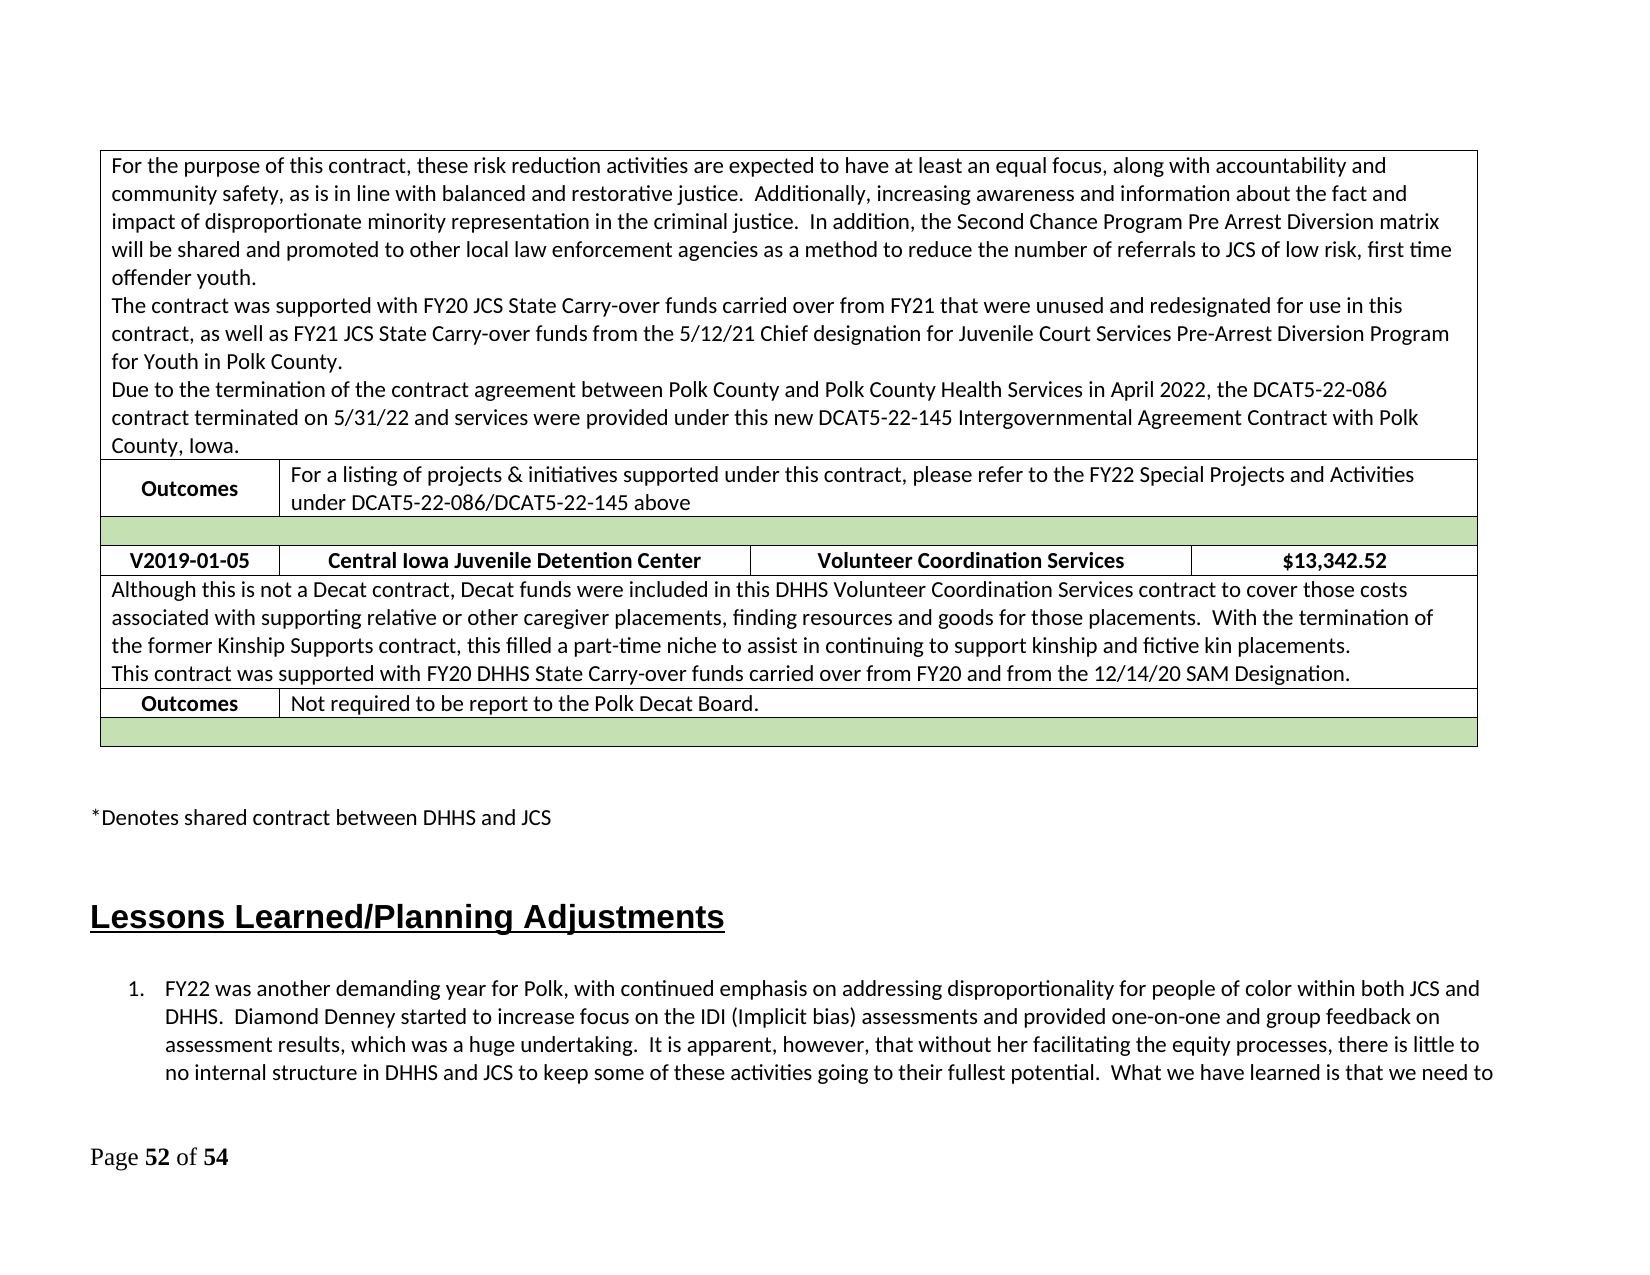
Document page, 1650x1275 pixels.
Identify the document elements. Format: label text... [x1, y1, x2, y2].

table_cell Volunteer Coordination Services [751, 546, 1191, 574]
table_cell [101, 151, 1477, 459]
table_cell For a listing of projects & initiatives supported under this contract, please refer to the FY22 Special Projects and Activities under DCAT5-22-086/DCAT5-22-145 above [280, 460, 1477, 516]
table_cell Central Iowa Juvenile Detention Center [280, 546, 750, 574]
table_cell [101, 718, 1477, 746]
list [127, 974, 1500, 1086]
table_cell Although this is not a Decat contract, Decat funds were included in this DHHS Volunteer Coordination Services contract to cover those costs associated with supporting relative or other caregiver placements, finding resources and goods for those placements. With the termination of the former Kinship Supports contract, this filled a part-time niche to assist in continuing to support kinship and fictive kin placements. This contract was supported with FY20 DHHS State Carry-over funds carried over from FY20 and from the 12/14/20 SAM Designation. [101, 576, 1477, 688]
table_cell Outcomes [101, 460, 279, 516]
table_cell Not required to be report to the Polk Decat Board. [280, 689, 1477, 717]
text *Denotes shared contract between DHHS and JCS [90, 803, 1500, 831]
table_cell Outcomes [101, 689, 279, 717]
table_cell [101, 517, 1477, 545]
table_cell V2019-01-05 [101, 546, 279, 574]
table_cell $13,342.52 [1192, 546, 1477, 574]
text Lessons Learned/Planning Adjustments [90, 897, 1500, 936]
